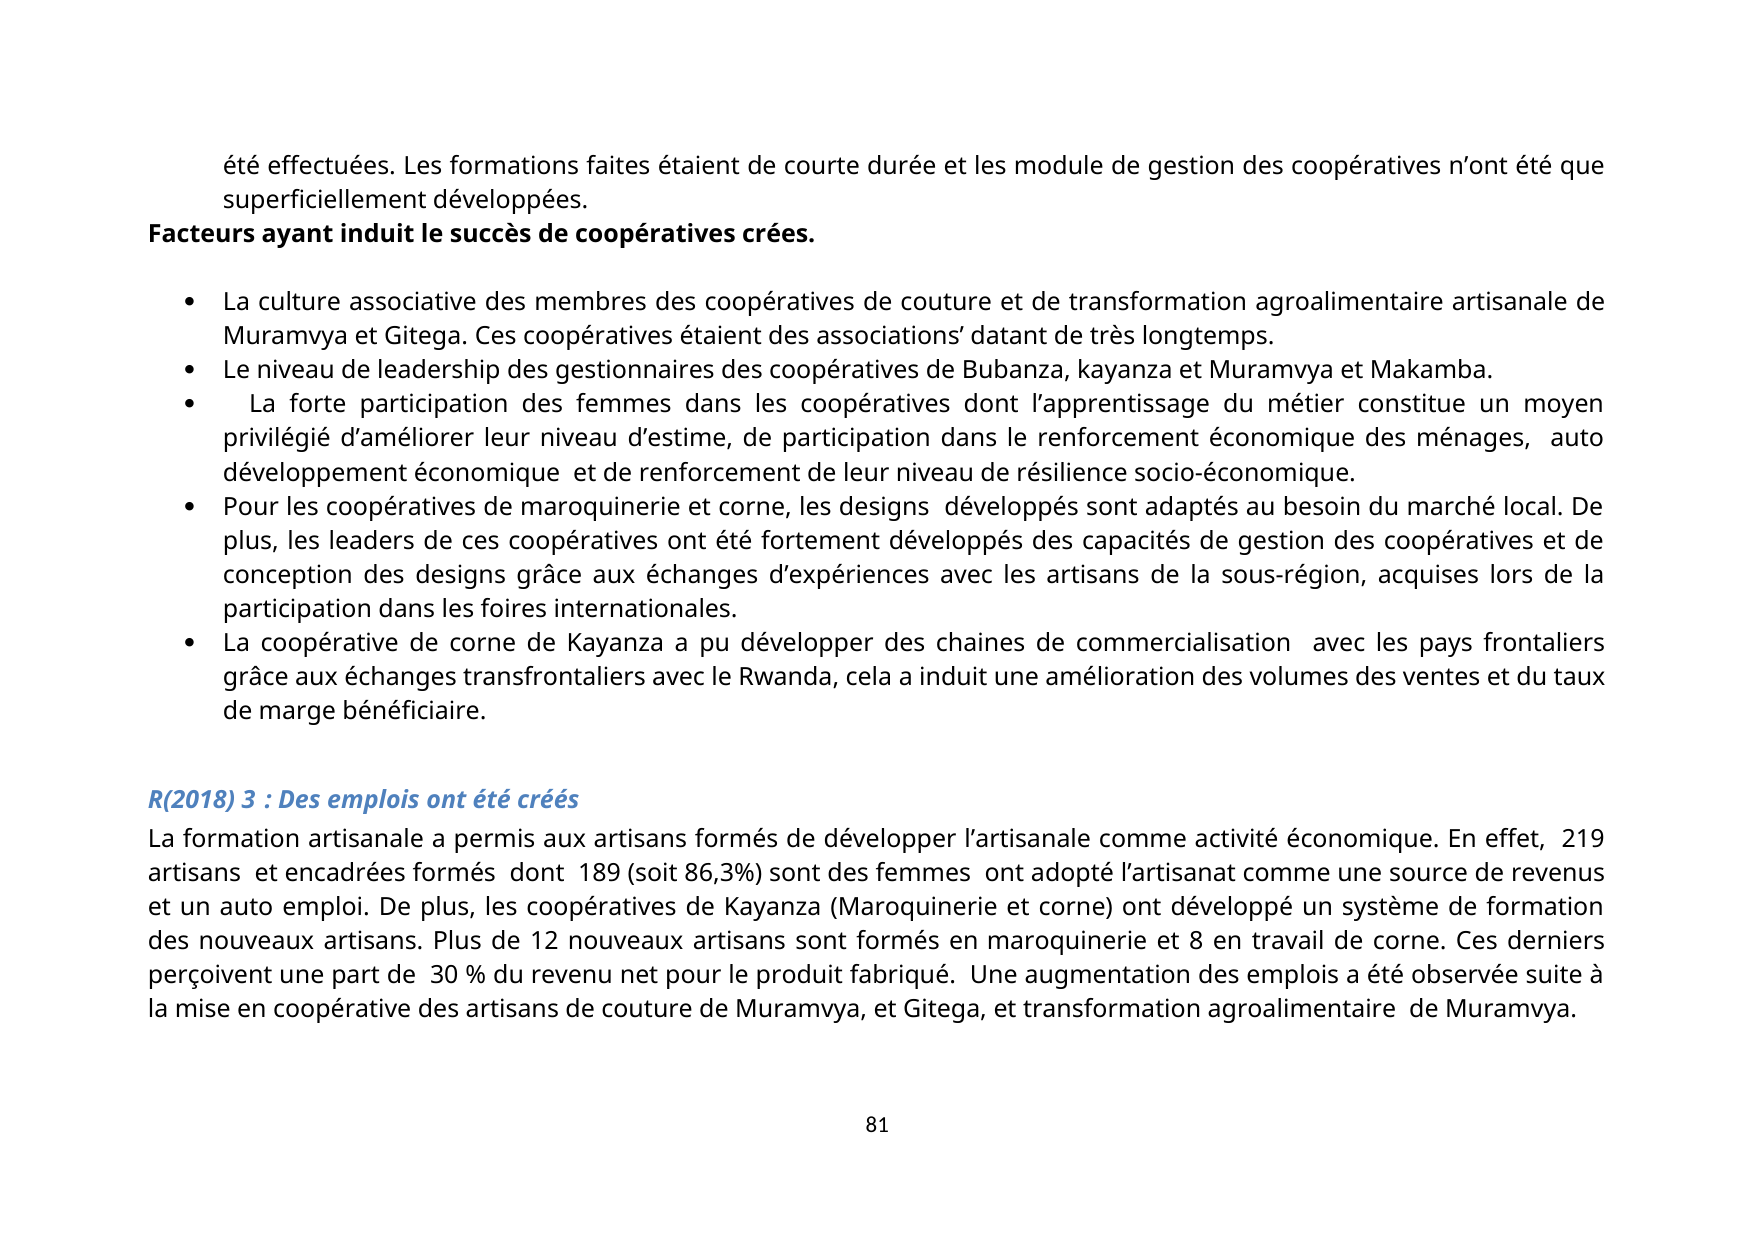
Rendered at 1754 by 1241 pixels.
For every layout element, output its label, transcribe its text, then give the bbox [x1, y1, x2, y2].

text La formation artisanale a permis aux artisans formés de développer l’artisanale comme activité économique. En effet, 219 artisans et encadrées formés dont 189 (soit 86,3%) sont des femmes ont adopté l’artisanat comme une source de revenus et un auto emploi. De plus, les coopératives de Kayanza (Maroquinerie et corne) ont développé un système de formation des nouveaux artisans. Plus de 12 nouveaux artisans sont formés en maroquinerie et 8 en travail de corne. Ces derniers perçoivent une part de 30 % du revenu net pour le produit fabriqué. Une augmentation des emplois a été observée suite à la mise en coopérative des artisans de couture de Muramvya, et Gitega, et transformation agroalimentaire de Muramvya. [148, 821, 1606, 1025]
list Pour les coopératives de maroquinerie et corne, les designs développés sont adaptés au besoin du marché local. De plus, les leaders de ces coopératives ont été fortement développés des capacités de gestion des coopératives et de conception des designs grâce aux échanges d’expériences avec les artisans de la sous-région, acquises lors de la participation dans les foires internationales. [185, 488, 1606, 624]
list La culture associative des membres des coopératives de couture et de transformation agroalimentaire artisanale de Muramvya et Gitega. Ces coopératives étaient des associations’ datant de très longtemps. [185, 284, 1606, 352]
list La forte participation des femmes dans les coopératives dont l’apprentissage du métier constitue un moyen privilégié d’améliorer leur niveau d’estime, de participation dans le renforcement économique des ménages, auto développement économique et de renforcement de leur niveau de résilience socio-économique. [185, 386, 1606, 488]
subtitle R(2018) 3 : Des emplois ont été créés [148, 782, 1606, 816]
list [185, 148, 1606, 216]
list Le niveau de leadership des gestionnaires des coopératives de Bubanza, kayanza et Muramvya et Makamba. [185, 352, 1606, 386]
list La coopérative de corne de Kayanza a pu développer des chaines de commercialisation avec les pays frontaliers grâce aux échanges transfrontaliers avec le Rwanda, cela a induit une amélioration des volumes des ventes et du taux de marge bénéficiaire. [185, 624, 1606, 727]
text Facteurs ayant induit le succès de coopératives crées. [148, 216, 1606, 250]
